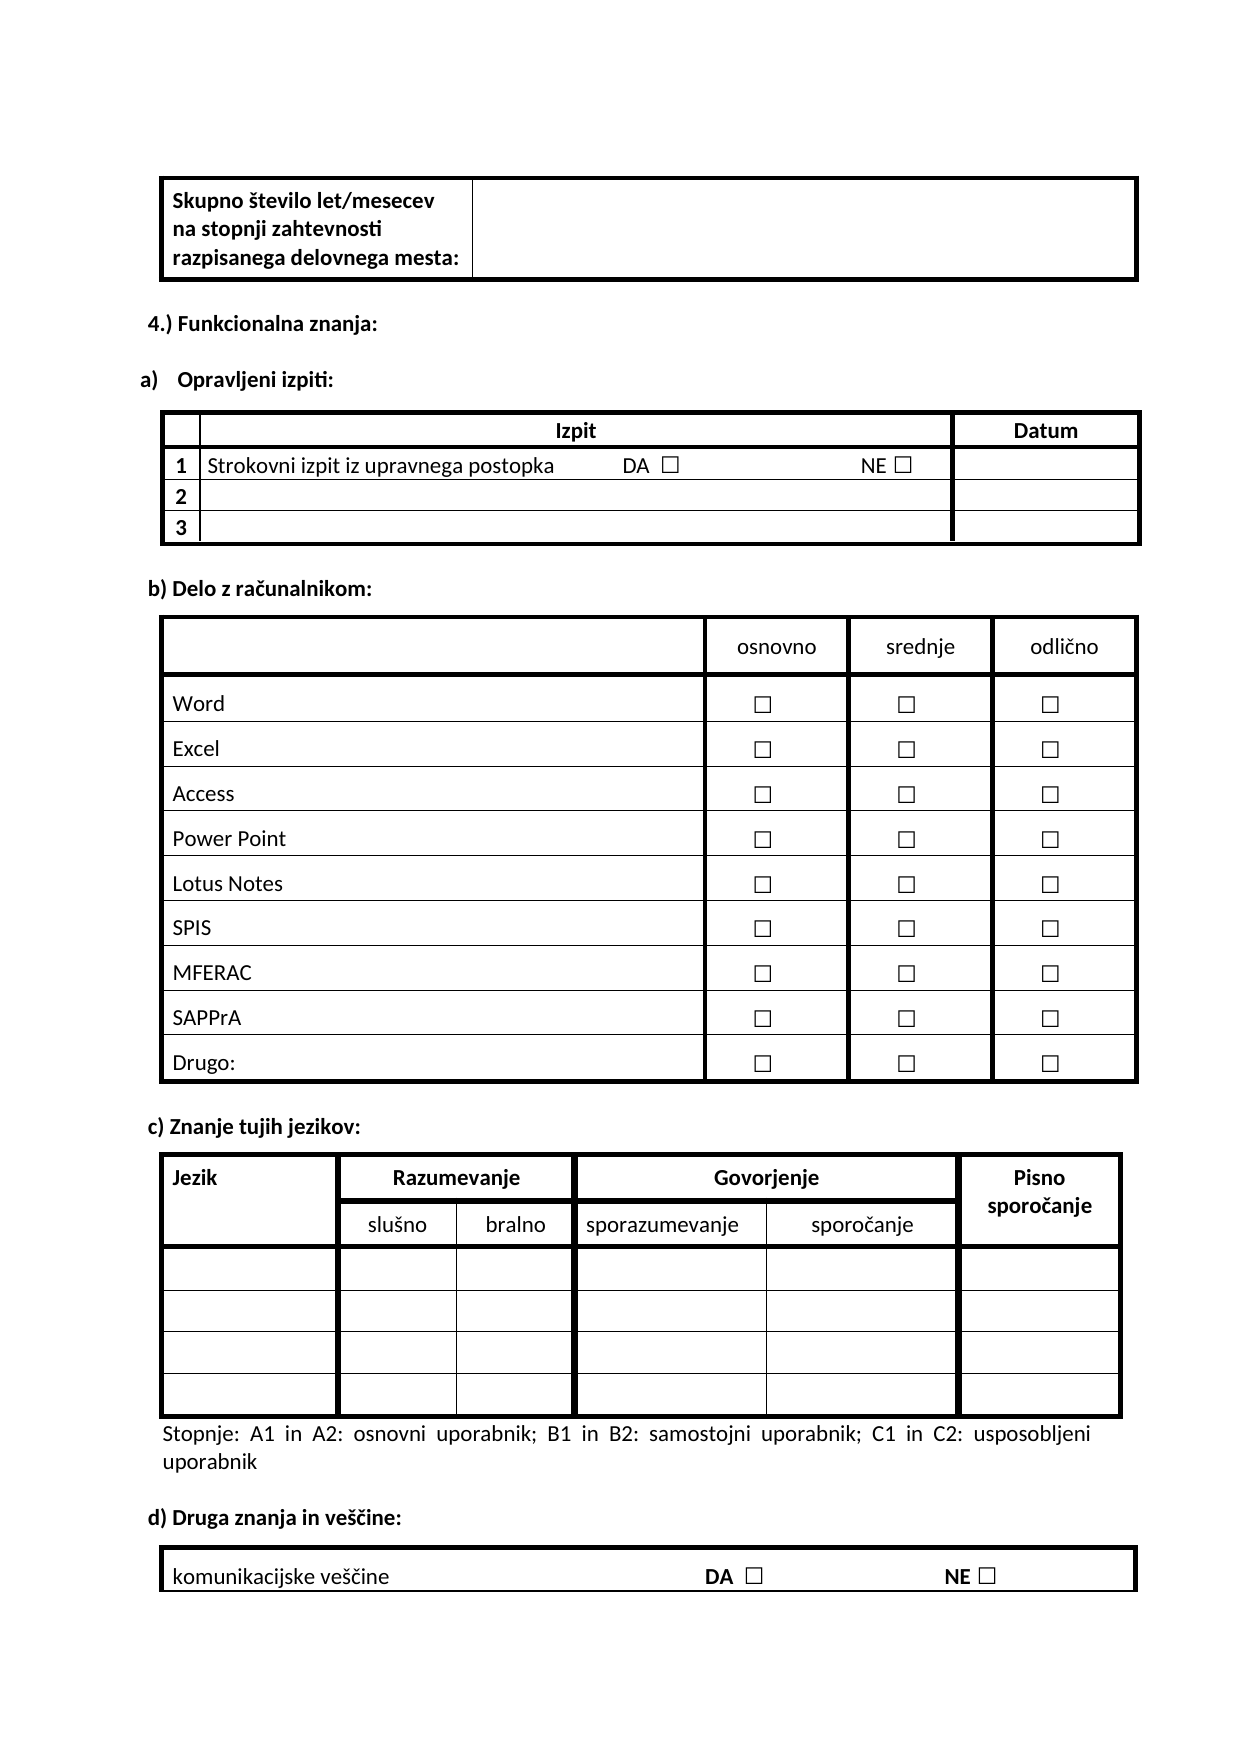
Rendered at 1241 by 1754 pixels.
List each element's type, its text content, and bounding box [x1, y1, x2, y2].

table_header komunikacijske veščine DA ☐ NE ☐ [164, 1550, 1133, 1590]
table_cell [767, 1374, 955, 1414]
table_cell [457, 1374, 571, 1414]
table_header [473, 180, 1134, 277]
table_cell [707, 901, 846, 945]
table_header Jezik [164, 1157, 335, 1244]
table_cell [767, 1249, 955, 1289]
table_header osnovno [707, 619, 846, 672]
table_cell [767, 1291, 955, 1331]
table_cell [995, 677, 1134, 721]
table_cell Power Point [164, 811, 703, 855]
text Stopnje: A1 in A2: osnovni uporabnik; B1 in B2: samostojni uporabnik; C1 in C2: usposobljeni uporabnik [162, 1419, 1093, 1475]
table_cell Word [164, 677, 703, 721]
table_cell bralno [457, 1204, 571, 1244]
table_cell [995, 946, 1134, 989]
table_cell [457, 1332, 571, 1373]
table_cell [995, 1035, 1134, 1079]
table_cell MFERAC [164, 946, 703, 989]
table_cell [851, 767, 990, 810]
table_cell [578, 1291, 766, 1331]
table_cell [962, 1332, 1118, 1373]
table_cell [341, 1291, 456, 1331]
table_cell [341, 1332, 456, 1373]
table_cell [707, 946, 846, 989]
table_cell [707, 1035, 846, 1079]
table_cell SAPPrA [164, 991, 703, 1034]
table_header Razumevanje [341, 1157, 571, 1197]
table_cell [955, 511, 1137, 541]
table_header [165, 415, 199, 444]
table_cell Strokovni izpit iz upravnega postopka DA ☐ NE ☐ [201, 449, 950, 479]
text 4.) Funkcionalna znanja: [148, 309, 1093, 338]
table_cell [851, 722, 990, 766]
table_cell [707, 677, 846, 721]
table_cell [995, 811, 1134, 855]
list Opravljeni izpiti: [140, 366, 1093, 394]
table_cell [707, 811, 846, 855]
text d) Druga znanja in veščine: [148, 1503, 1093, 1531]
table_cell [767, 1332, 955, 1373]
table_header [164, 619, 703, 672]
table_cell Excel [164, 722, 703, 766]
table_cell [164, 1374, 335, 1414]
table_cell [201, 511, 950, 541]
table_cell [851, 991, 990, 1034]
table_cell [457, 1249, 571, 1289]
table_header odlično [995, 619, 1134, 672]
table_cell [851, 901, 990, 945]
table_cell sporazumevanje [578, 1204, 766, 1244]
table_cell [341, 1374, 456, 1414]
table_cell [955, 480, 1137, 510]
table_cell 2 [165, 480, 199, 510]
table_cell [578, 1332, 766, 1373]
table_cell 3 [165, 511, 199, 541]
text c) Znanje tujih jezikov: [148, 1112, 1093, 1140]
table_header Govorjenje [578, 1157, 955, 1197]
table_cell [955, 449, 1137, 479]
table_cell [995, 856, 1134, 900]
table_cell Access [164, 767, 703, 810]
table_cell SPIS [164, 901, 703, 945]
table_cell Drugo: [164, 1035, 703, 1079]
table_cell [578, 1249, 766, 1289]
table_cell [995, 901, 1134, 945]
table_header srednje [851, 619, 990, 672]
table_header Izpit [201, 415, 950, 444]
table_cell [851, 856, 990, 900]
table_cell [851, 811, 990, 855]
table_cell [851, 1035, 990, 1079]
table_cell [164, 1249, 335, 1289]
table_cell [707, 856, 846, 900]
table_cell [962, 1291, 1118, 1331]
table_cell [457, 1291, 571, 1331]
table_cell Lotus Notes [164, 856, 703, 900]
text b) Delo z računalnikom: [148, 574, 1093, 602]
table_cell [995, 991, 1134, 1034]
table_header Pisno sporočanje [962, 1157, 1118, 1244]
table_cell [707, 722, 846, 766]
table_cell [164, 1291, 335, 1331]
table_cell [995, 722, 1134, 766]
table_cell slušno [341, 1204, 456, 1244]
table_cell [578, 1374, 766, 1414]
table_cell [341, 1249, 456, 1289]
table_cell [851, 677, 990, 721]
table_cell [851, 946, 990, 989]
table_header Skupno število let/mesecev na stopnji zahtevnosti razpisanega delovnega mesta: [164, 180, 472, 277]
table_cell [707, 767, 846, 810]
table_cell [995, 767, 1134, 810]
table_cell [962, 1249, 1118, 1289]
table_cell 1 [165, 449, 199, 479]
table_cell [164, 1332, 335, 1373]
table_header Datum [955, 415, 1137, 444]
table_cell sporočanje [767, 1204, 955, 1244]
table_cell [707, 991, 846, 1034]
table_cell [962, 1374, 1118, 1414]
table_cell [201, 480, 950, 510]
